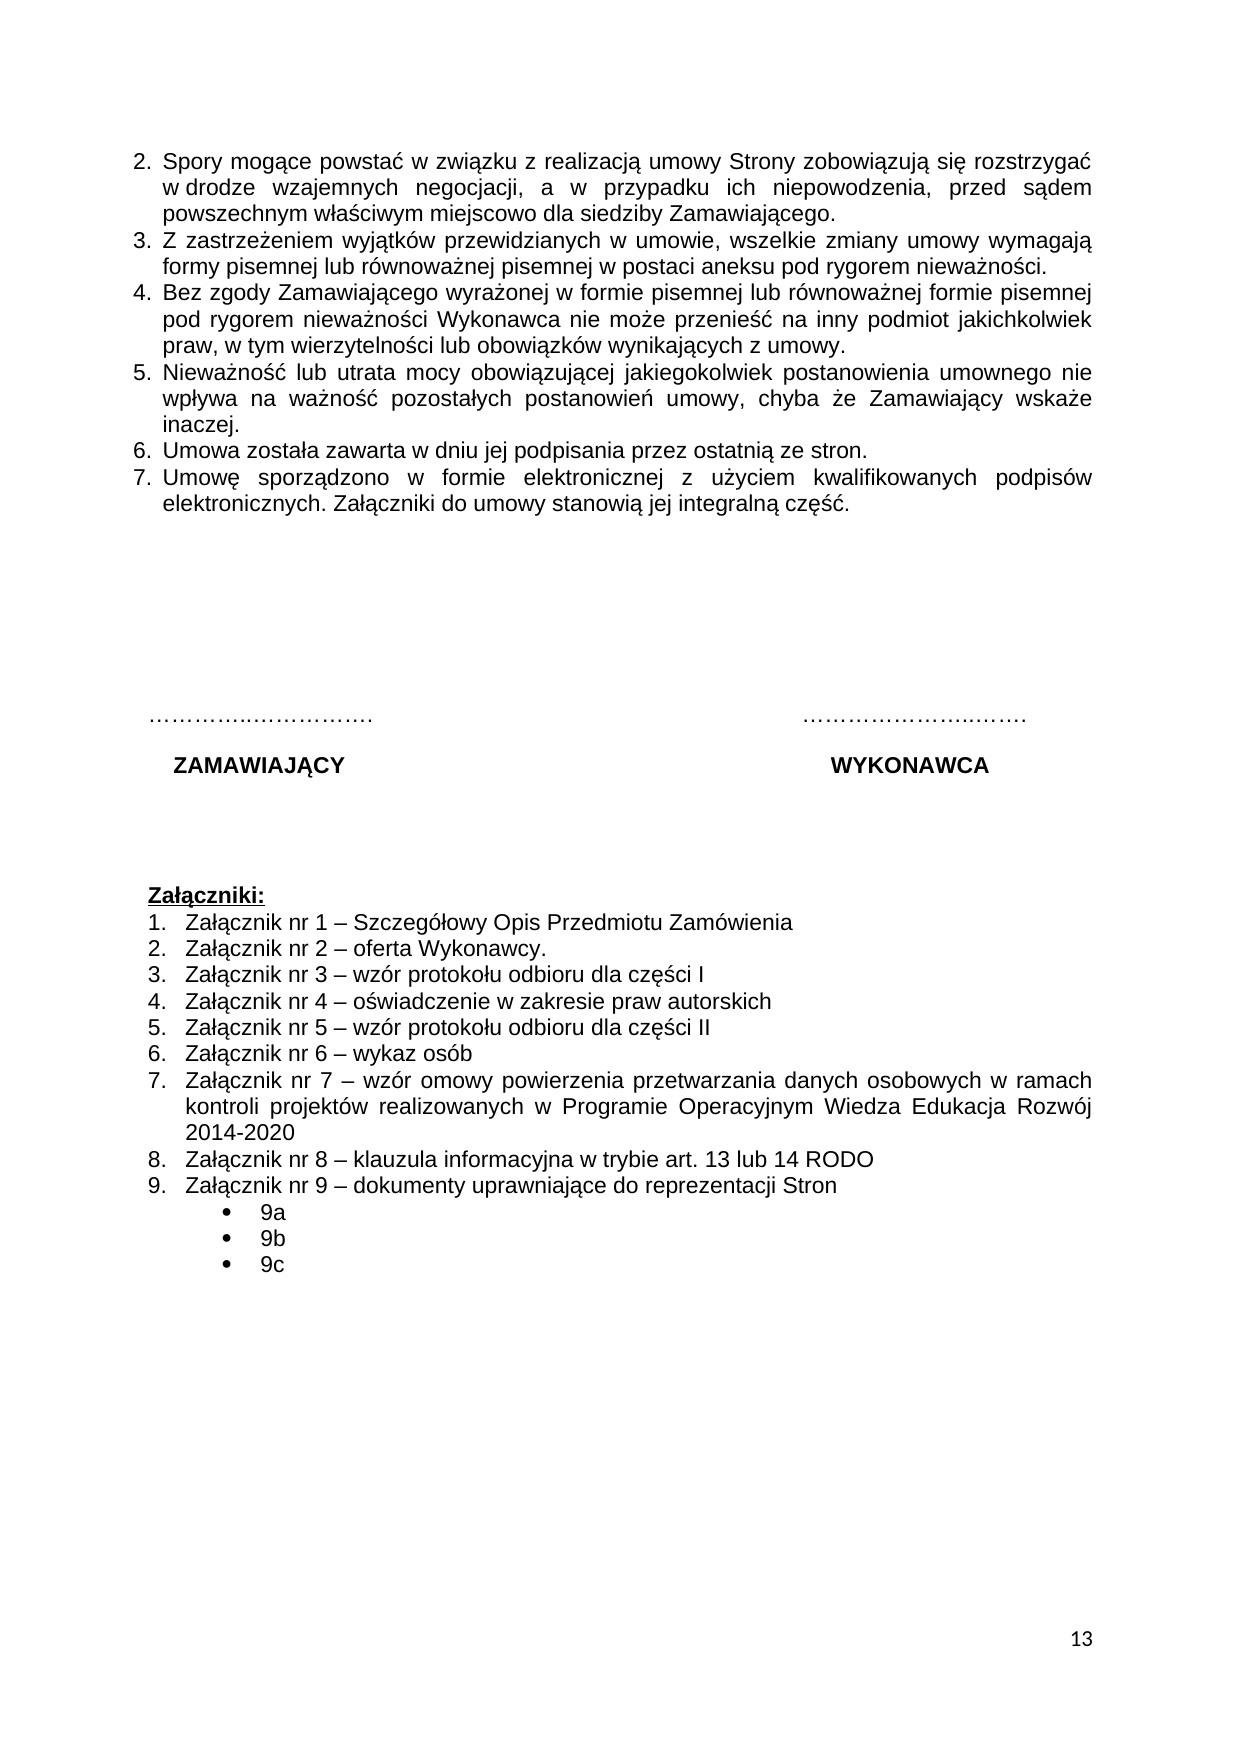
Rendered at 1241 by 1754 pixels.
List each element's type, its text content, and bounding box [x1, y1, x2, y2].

text Załączniki: [148, 882, 1093, 908]
list 9b [223, 1225, 1093, 1251]
text …………..……………. …………………..……. [148, 701, 1093, 727]
list Umowa została zawarta w dniu jej podpisania przez ostatnią ze stron. [133, 437, 1093, 464]
list Załącznik nr 8 – klauzula informacyjna w trybie art. 13 lub 14 RODO [148, 1146, 1093, 1172]
list 9c [223, 1251, 1093, 1277]
list Załącznik nr 2 – oferta Wykonawcy. [148, 935, 1093, 961]
list Spory mogące powstać w związku z realizacją umowy Strony zobowiązują się rozstrzygać w drodze wzajemnych negocjacji, a w przypadku ich niepowodzenia, przed sądem powszechnym właściwym miejscowo dla siedziby Zamawiającego. [133, 148, 1093, 227]
list Nieważność lub utrata mocy obowiązującej jakiegokolwiek postanowienia umownego nie wpływa na ważność pozostałych postanowień umowy, chyba że Zamawiający wskaże inaczej. [133, 358, 1093, 437]
list Załącznik nr 9 – dokumenty uprawniające do reprezentacji Stron [148, 1172, 1093, 1198]
list Załącznik nr 7 – wzór omowy powierzenia przetwarzania danych osobowych w ramach kontroli projektów realizowanych w Programie Operacyjnym Wiedza Edukacja Rozwój 2014-2020 [148, 1067, 1093, 1146]
list Załącznik nr 3 – wzór protokołu odbioru dla części I [148, 961, 1093, 988]
list Załącznik nr 4 – oświadczenie w zakresie praw autorskich [148, 988, 1093, 1014]
list Załącznik nr 6 – wykaz osób [148, 1040, 1093, 1067]
text ZAMAWIAJĄCY WYKONAWCA [148, 752, 1093, 779]
list 9a [223, 1198, 1093, 1225]
list Załącznik nr 1 – Szczegółowy Opis Przedmiotu Zamówienia [148, 908, 1093, 935]
list Z zastrzeżeniem wyjątków przewidzianych w umowie, wszelkie zmiany umowy wymagają formy pisemnej lub równoważnej pisemnej w postaci aneksu pod rygorem nieważności. [133, 227, 1093, 279]
list Załącznik nr 5 – wzór protokołu odbioru dla części II [148, 1014, 1093, 1040]
list Umowę sporządzono w formie elektronicznej z użyciem kwalifikowanych podpisów elektronicznych. Załączniki do umowy stanowią jej integralną część. [133, 464, 1093, 517]
list Bez zgody Zamawiającego wyrażonej w formie pisemnej lub równoważnej formie pisemnej pod rygorem nieważności Wykonawca nie może przenieść na inny podmiot jakichkolwiek praw, w tym wierzytelności lub obowiązków wynikających z umowy. [133, 279, 1093, 358]
